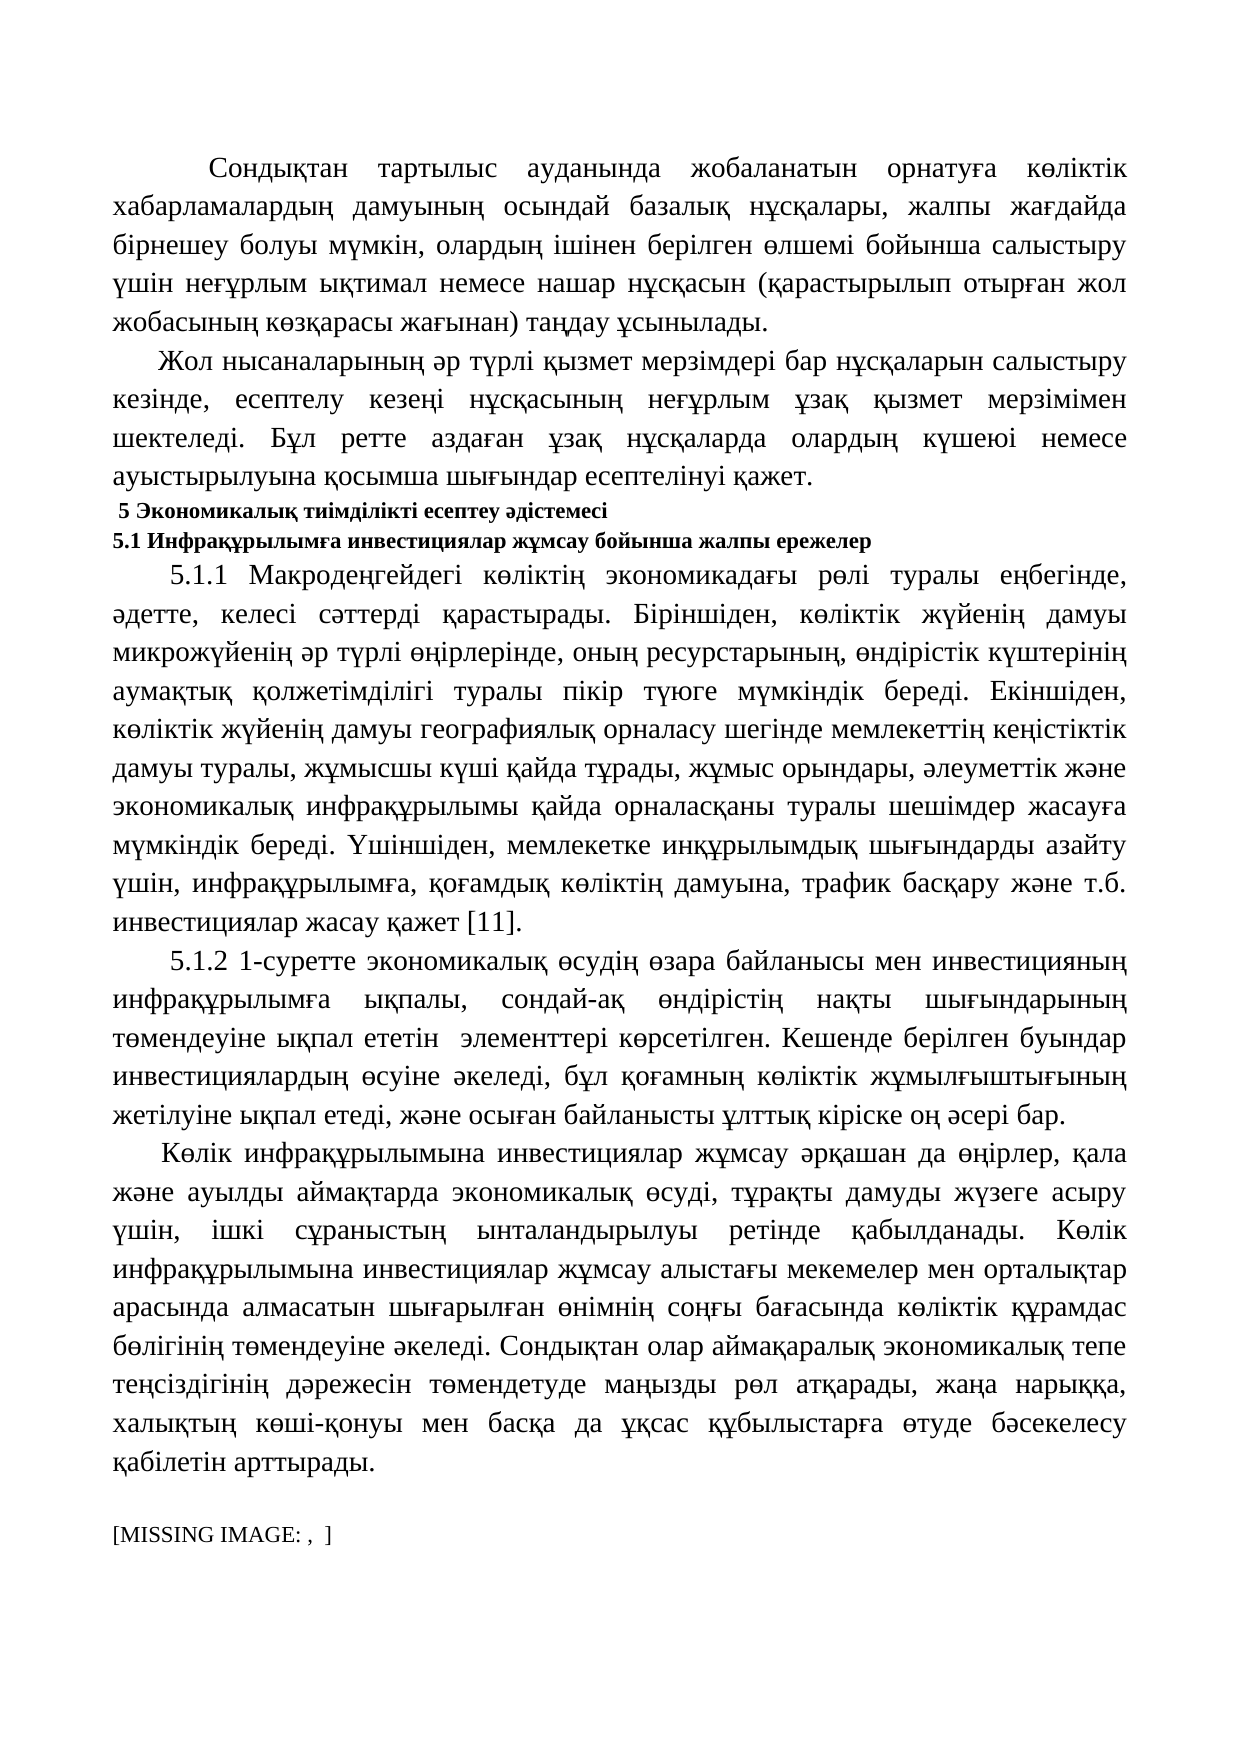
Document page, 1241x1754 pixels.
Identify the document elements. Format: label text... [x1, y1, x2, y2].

text 5 Экономикалық тиімділікті есептеу әдістемесі 5.1 Инфрақұрылымға инвестициялар жұмсау бойынша жалпы ережелер [112, 497, 1128, 553]
text 5.1.1 Макродеңгейдегі көліктің экономикадағы рөлі туралы еңбегінде, әдетте, келесі сәттерді қарастырады. Біріншіден, көліктік жүйенің дамуы микрожүйенің әр түрлі өңірлерінде, оның ресурстарының, өндірістік күштерінің аумақтық қолжетімділігі туралы пікір түюге мүмкіндік береді. Екіншіден, көліктік жүйенің дамуы географиялық орналасу шегінде мемлекеттің кеңістіктік дамуы туралы, жұмысшы күші қайда тұрады, жұмыс орындары, әлеуметтік және экономикалық инфрақұрылымы қайда орналасқаны туралы шешімдер жасауға мүмкіндік береді. Үшіншіден, мемлекетке инқұрылымдық шығындарды азайту үшін, инфрақұрылымға, қоғамдық көліктің дамуына, трафик басқару және т.б. инвестициялар жасау қажет [11]. [112, 557, 1128, 938]
text Сондықтан тартылыс ауданында жобаланатын орнатуға көліктік хабарламалардың дамуының осындай базалық нұсқалары, жалпы жағдайда бірнешеу болуы мүмкін, олардың ішінен берілген өлшемі бойынша салыстыру үшін неғұрлым ықтимал немесе нашар нұсқасын (қарастырылып отырған жол жобасының көзқарасы жағынан) таңдау ұсынылады. [112, 150, 1128, 338]
text Жол нысаналарының әр түрлі қызмет мерзімдері бар нұсқаларын салыстыру кезінде, есептелу кезеңі нұсқасының неғұрлым ұзақ қызмет мерзімімен шектеледі. Бұл ретте аздаған ұзақ нұсқаларда олардың күшеюі немесе ауыстырылуына қосымша шығындар есептелінуі қажет. [112, 343, 1128, 492]
text 5.1.2 1-суретте экономикалық өсудің өзара байланысы мен инвестицияның инфрақұрылымға ықпалы, сондай-ақ өндірістің нақты шығындарының төмендеуіне ықпал ететін элементтері көрсетілген. Кешенде берілген буындар инвестициялардың өсуіне әкеледі, бұл қоғамның көліктік жұмылғыштығының жетілуіне ықпал етеді, және осыған байланысты ұлттық кіріске оң әсері бар. [112, 943, 1128, 1130]
text [MISSING IMAGE: , ] [112, 1521, 1128, 1547]
text Көлік инфрақұрылымына инвестициялар жұмсау әрқашан да өңірлер, қала және ауылды аймақтарда экономикалық өсуді, тұрақты дамуды жүзеге асыру үшін, ішкі сұраныстың ынталандырылуы ретінде қабылданады. Көлік инфрақұрылымына инвестициялар жұмсау алыстағы мекемелер мен орталықтар арасында алмасатын шығарылған өнімнің соңғы бағасында көліктік құрамдас бөлігінің төмендеуіне әкеледі. Сондықтан олар аймақаралық экономикалық тепе теңсіздігінің дәрежесін төмендетуде маңызды рөл атқарады, жаңа нарыққа, халықтың көші-қонуы мен басқа да ұқсас құбылыстарға өтуде бәсекелесу қабілетін арттырады. [112, 1135, 1128, 1477]
